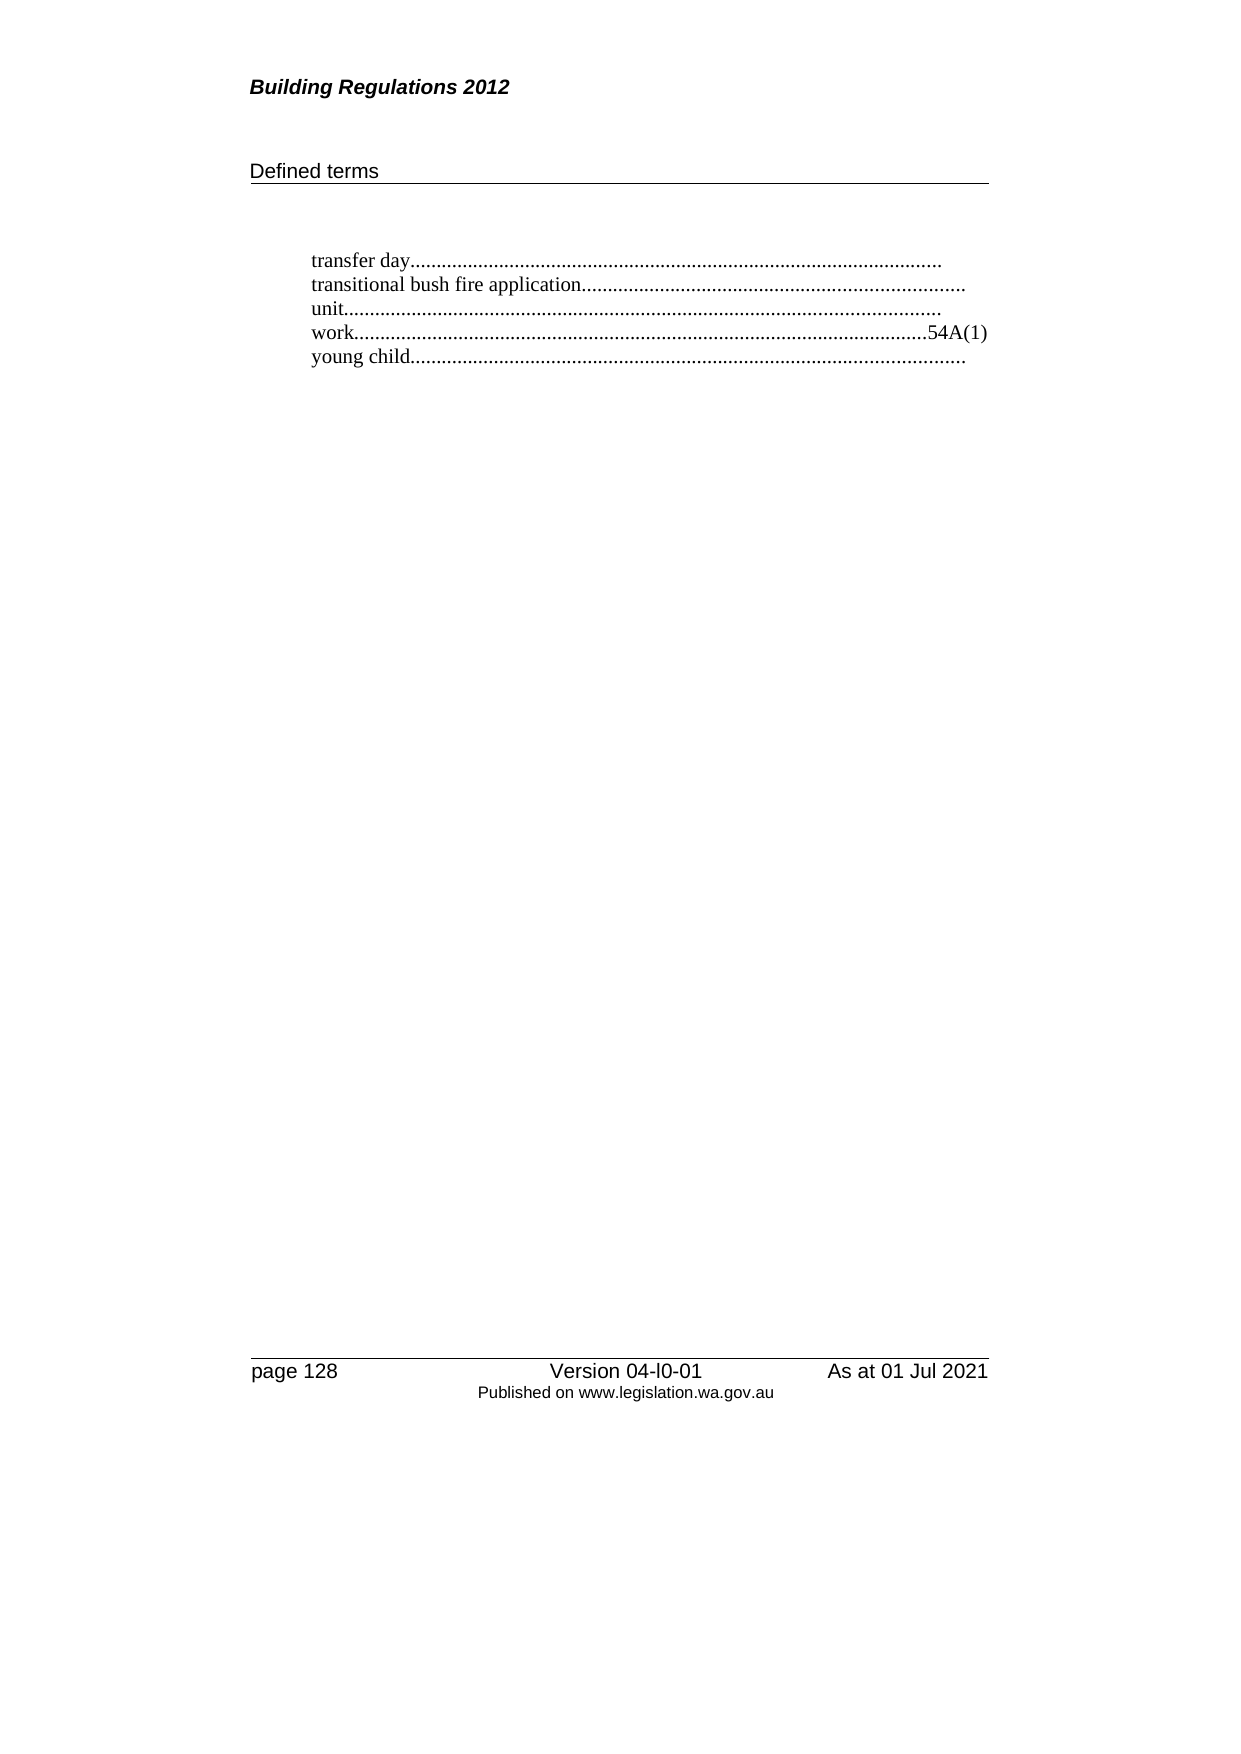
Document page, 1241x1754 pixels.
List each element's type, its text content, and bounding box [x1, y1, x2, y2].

text transfer day 55(1) [311, 248, 929, 272]
text work 54A(1) [311, 320, 929, 344]
text transitional bush fire application 31 [311, 272, 929, 296]
text young child 48 [311, 344, 929, 368]
text unit 55(1) [311, 296, 929, 320]
